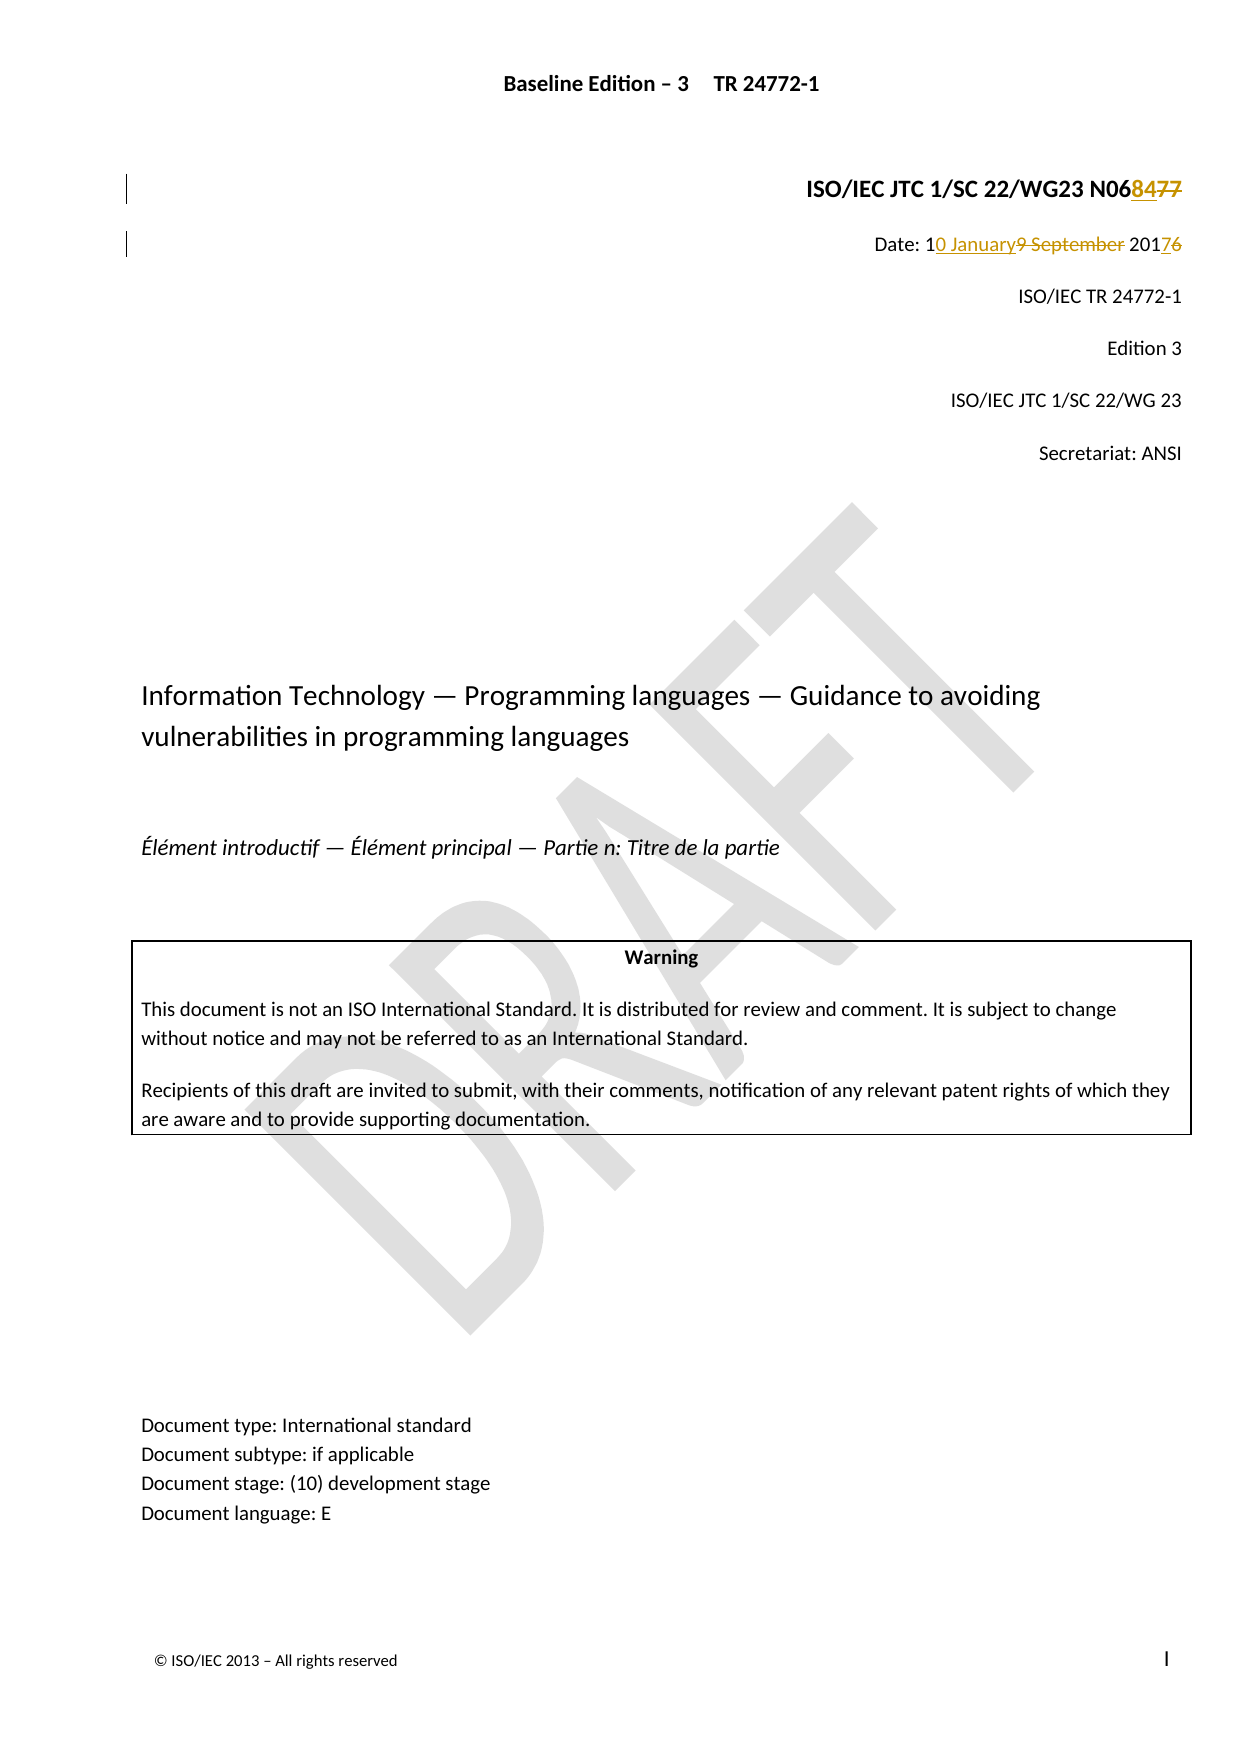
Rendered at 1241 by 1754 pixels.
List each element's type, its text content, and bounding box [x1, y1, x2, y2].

text ISO/IEC JTC 1/SC 22/WG 23 [141, 388, 1182, 413]
text Secretariat: ANSI [141, 440, 1182, 465]
text Document type: International standard [141, 1412, 1182, 1438]
text Document subtype: if applicable [141, 1441, 1182, 1467]
text Information Technology — Programming languages — Guidance to avoiding vulnerabilities in programming languages [141, 677, 1182, 754]
text ISO/IEC TR 24772-1 [141, 283, 1182, 309]
text Date: 1 201 [141, 231, 1182, 257]
text Recipients of this draft are invited to submit, with their comments, notification of any relevant patent rights of which they are aware and to provide supporting documentation. [133, 1073, 1190, 1134]
text Élément introductif — Élément principal — Partie n: Titre de la partie [141, 833, 1182, 861]
text Document language: E [141, 1500, 1182, 1525]
text Edition 3 [141, 336, 1182, 361]
text This document is not an ISO International Standard. It is distributed for review and comment. It is subject to change without notice and may not be referred to as an International Standard. [133, 992, 1190, 1051]
text Document stage: (10) development stage [141, 1471, 1182, 1496]
text ISO/IEC JTC 1/SC 22/WG23 N06 [141, 173, 1182, 204]
text Warning [133, 942, 1190, 969]
